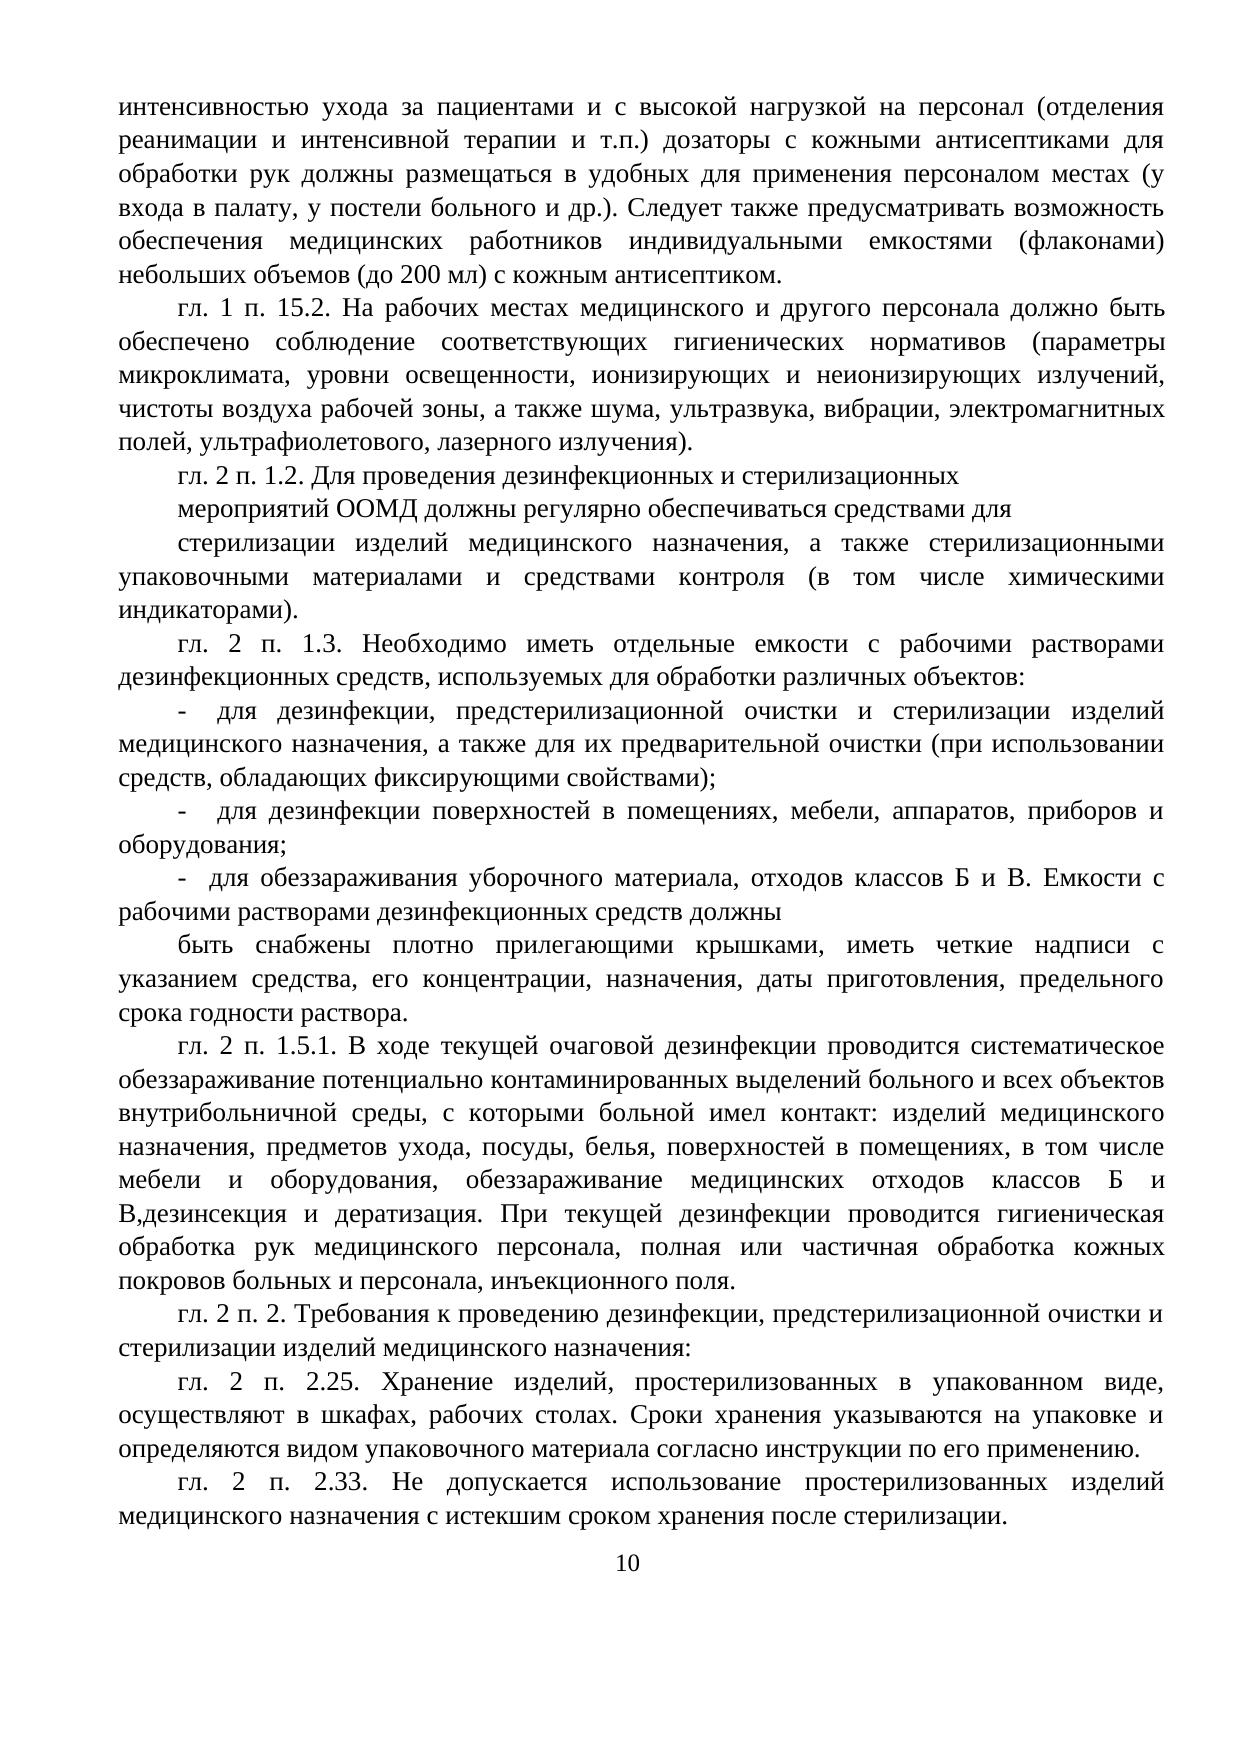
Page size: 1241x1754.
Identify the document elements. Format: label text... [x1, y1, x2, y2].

text гл. 2 п. 2.33. Не допускается использование простерилизованных изделий медицинского назначения с истекшим сроком хранения после стерилизации. [118, 1464, 1166, 1531]
text гл. 2 п. 1.3. Необходимо иметь отдельные емкости с рабочими растворами дезинфекционных средств, используемых для обработки различных объектов: [118, 625, 1166, 692]
text гл. 2 п. 2. Требования к проведению дезинфекции, предстерилизационной очистки и стерилизации изделий медицинского назначения: [118, 1296, 1165, 1363]
list для дезинфекции, предстерилизационной очистки и стерилизации изделий медицинского назначения, а также для их предварительной очистки (при использовании средств, обладающих фиксирующими свойствами); [118, 692, 1166, 793]
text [118, 89, 1166, 290]
text мероприятий ООМД должны регулярно обеспечиваться средствами для [118, 491, 1167, 525]
text гл. 2 п. 1.2. Для проведения дезинфекционных и стерилизационных [118, 458, 1167, 491]
text гл. 2 п. 1.5.1. В ходе текущей очаговой дезинфекции проводится систематическое обеззараживание потенциально контаминированных выделений больного и всех объектов внутрибольничной среды, с которыми больной имел контакт: изделий медицинского назначения, предметов ухода, посуды, белья, поверхностей в помещениях, в том числе мебели и оборудования, обеззараживание медицинских отходов классов Б и В,дезинсекция и дератизация. При текущей дезинфекции проводится гигиеническая обработка рук медицинского персонала, полная или частичная обработка кожных покровов больных и персонала, инъекционного поля. [118, 1028, 1166, 1296]
text быть снабжены плотно прилегающими крышками, иметь четкие надписи с указанием средства, его концентрации, назначения, даты приготовления, предельного срока годности раствора. [118, 927, 1165, 1028]
text - для обеззараживания уборочного материала, отходов классов Б и В. Емкости с рабочими растворами дезинфекционных средств должны [118, 860, 1167, 927]
list для дезинфекции поверхностей в помещениях, мебели, аппаратов, приборов и оборудования; [118, 793, 1165, 860]
text гл. 2 п. 2.25. Хранение изделий, простерилизованных в упакованном виде, осуществляют в шкафах, рабочих столах. Сроки хранения указываются на упаковке и определяются видом упаковочного материала согласно инструкции по его применению. [118, 1363, 1165, 1464]
text стерилизации изделий медицинского назначения, а также стерилизационными упаковочными материалами и средствами контроля (в том числе химическими индикаторами). [118, 525, 1166, 625]
text гл. 1 п. 15.2. На рабочих местах медицинского и другого персонала должно быть обеспечено соблюдение соответствующих гигиенических нормативов (параметры микроклимата, уровни освещенности, ионизирующих и неионизирующих излучений, чистоты воздуха рабочей зоны, а также шума, ультразвука, вибрации, электромагнитных полей, ультрафиолетового, лазерного излучения). [118, 290, 1167, 458]
